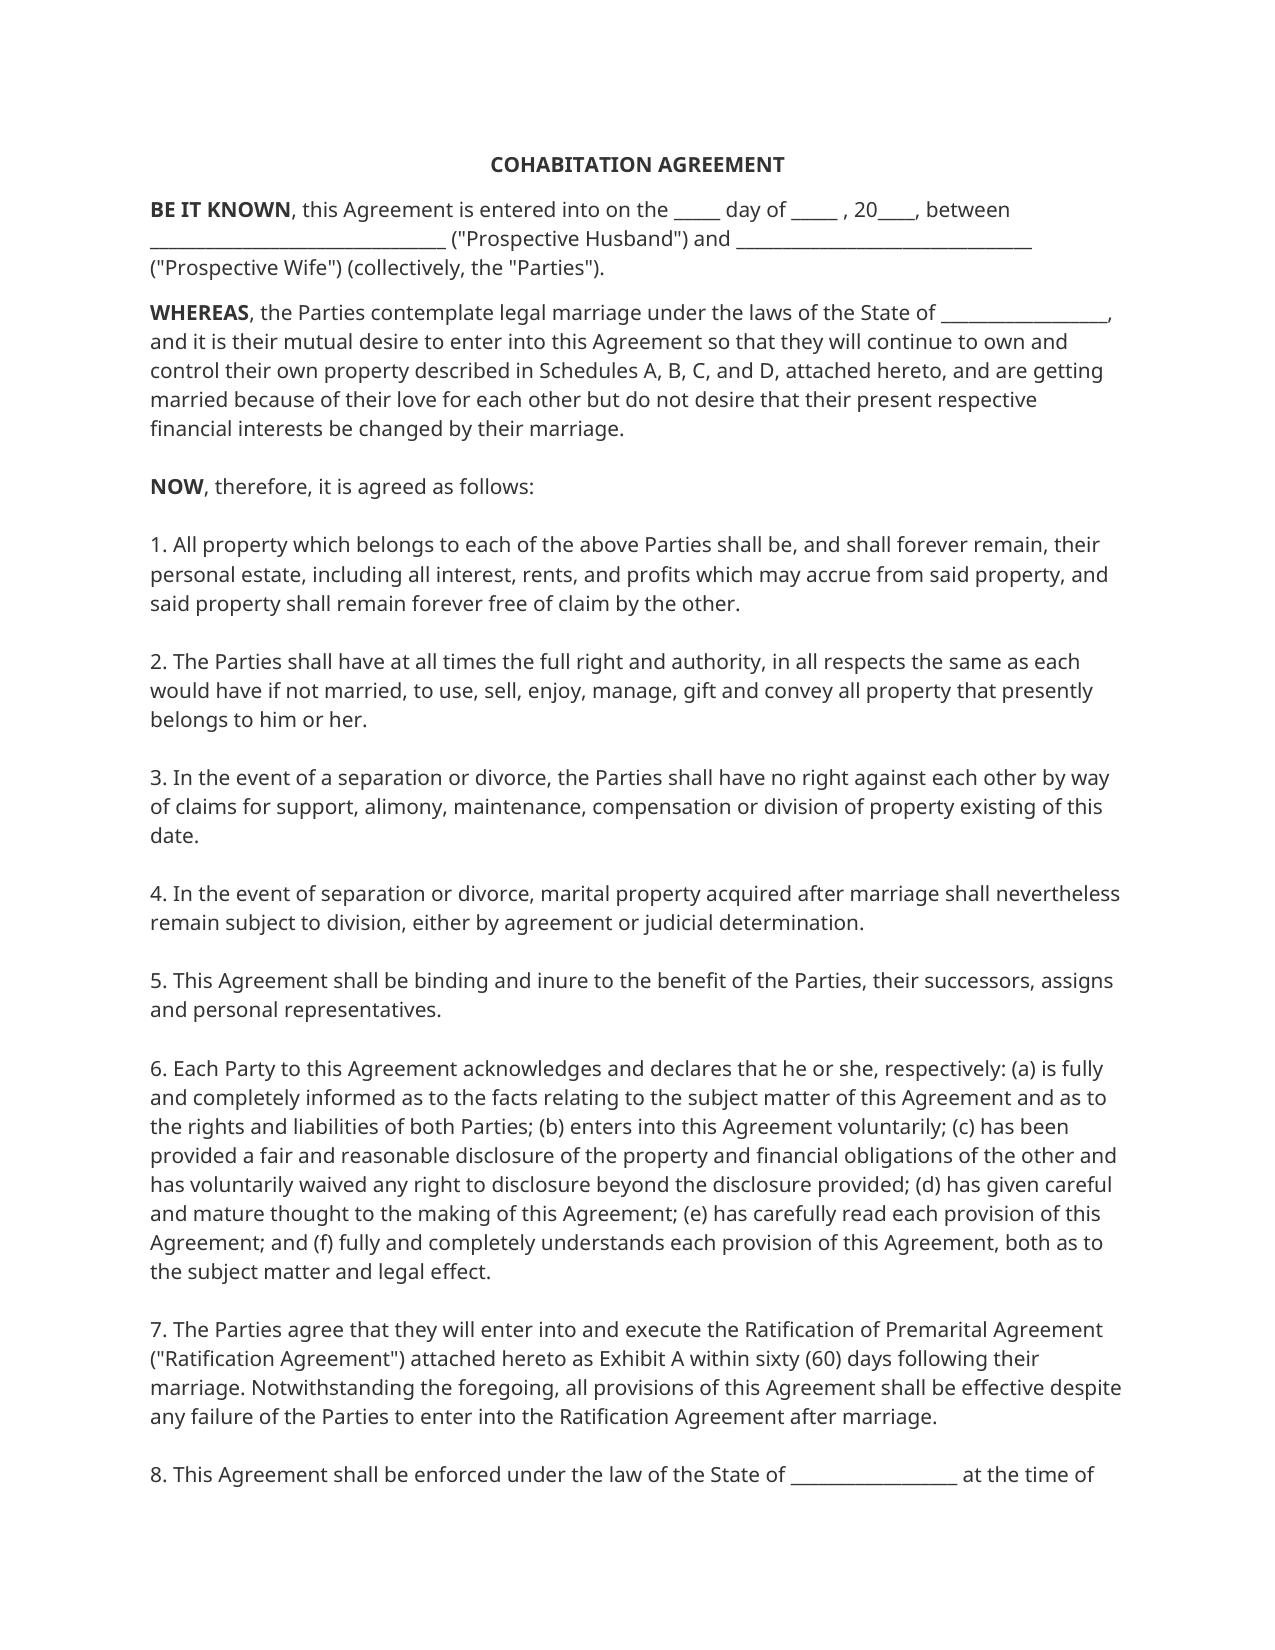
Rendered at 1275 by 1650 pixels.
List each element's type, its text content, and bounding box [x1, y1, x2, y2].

text COHABITATION AGREEMENT [150, 150, 1125, 179]
text BE IT KNOWN, this Agreement is entered into on the _____ day of _____ , 20____, between ________________________________ ("Prospective Husband") and ________________________________ ("Prospective Wife") (collectively, the "Parties"). [150, 195, 1125, 282]
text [150, 297, 1125, 1489]
